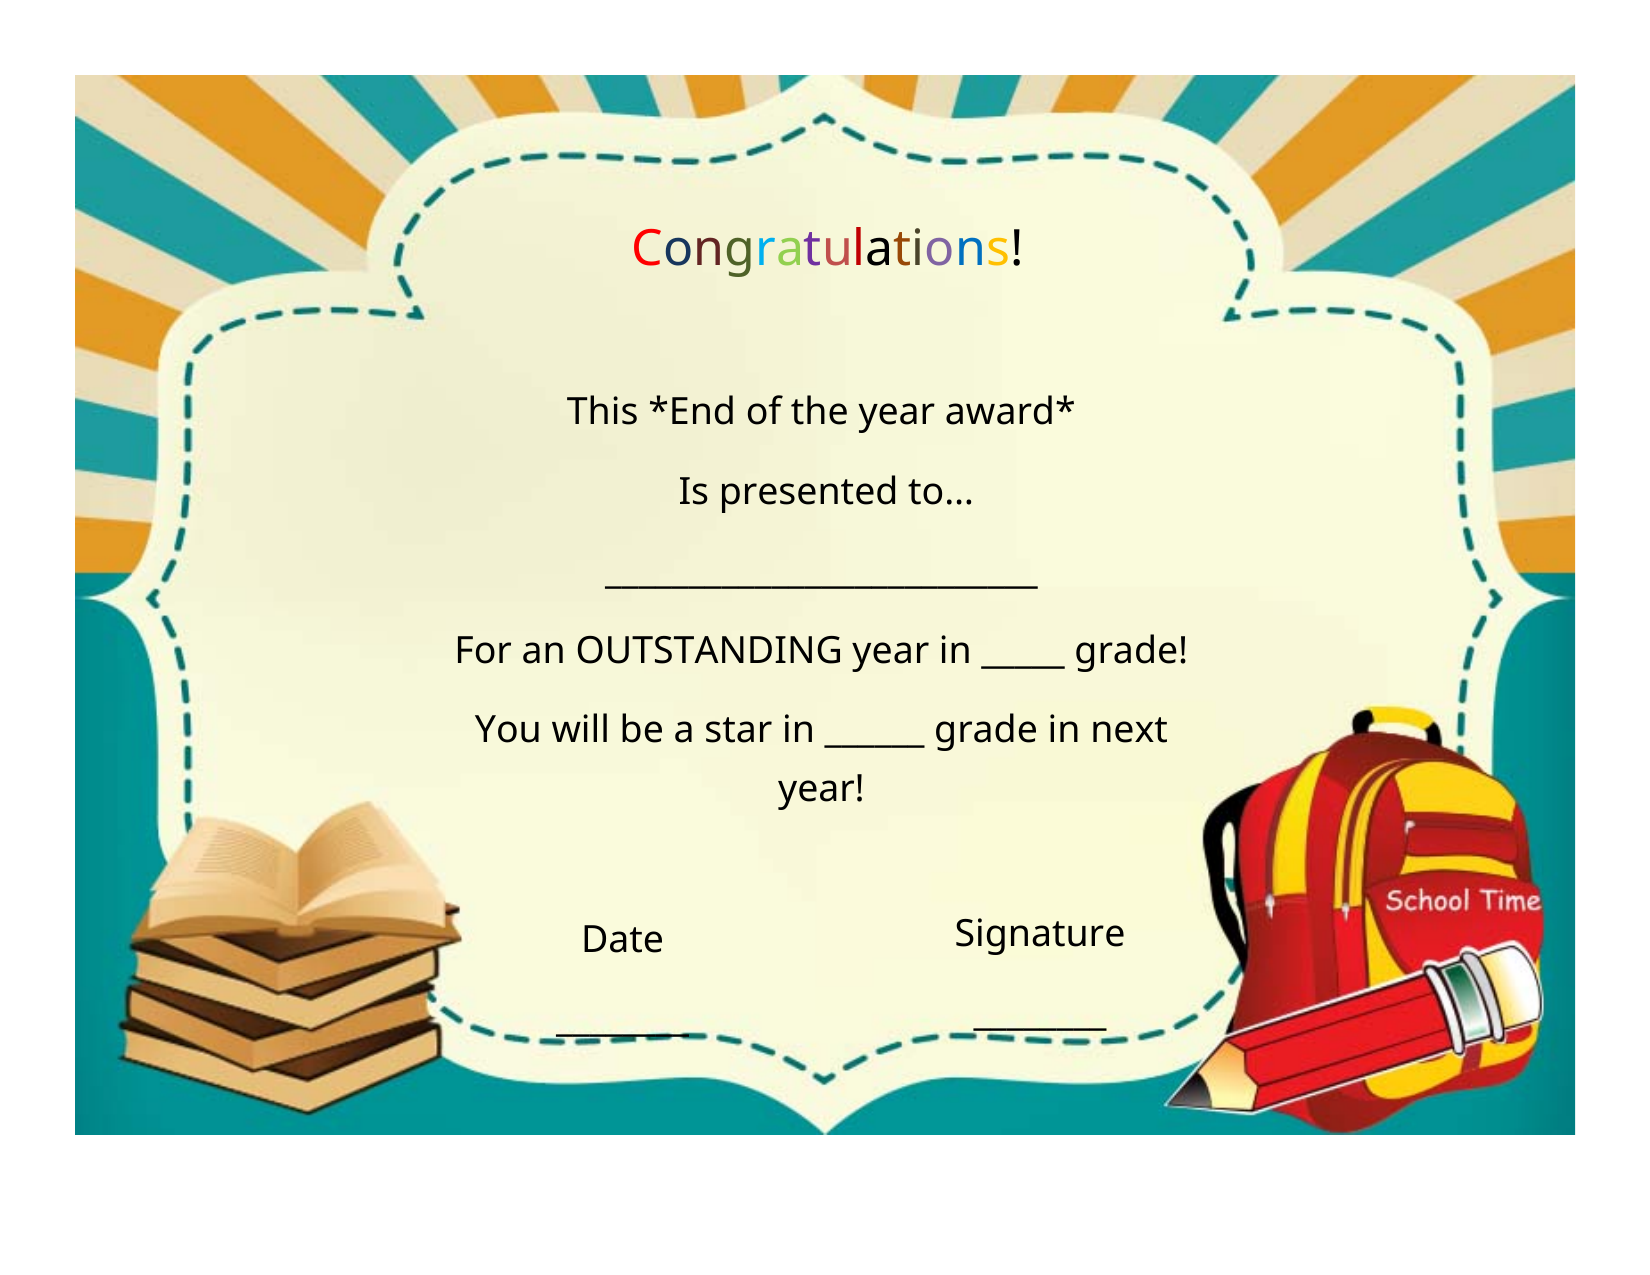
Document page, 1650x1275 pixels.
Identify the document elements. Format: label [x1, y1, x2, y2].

picture [75, 75, 1575, 1135]
